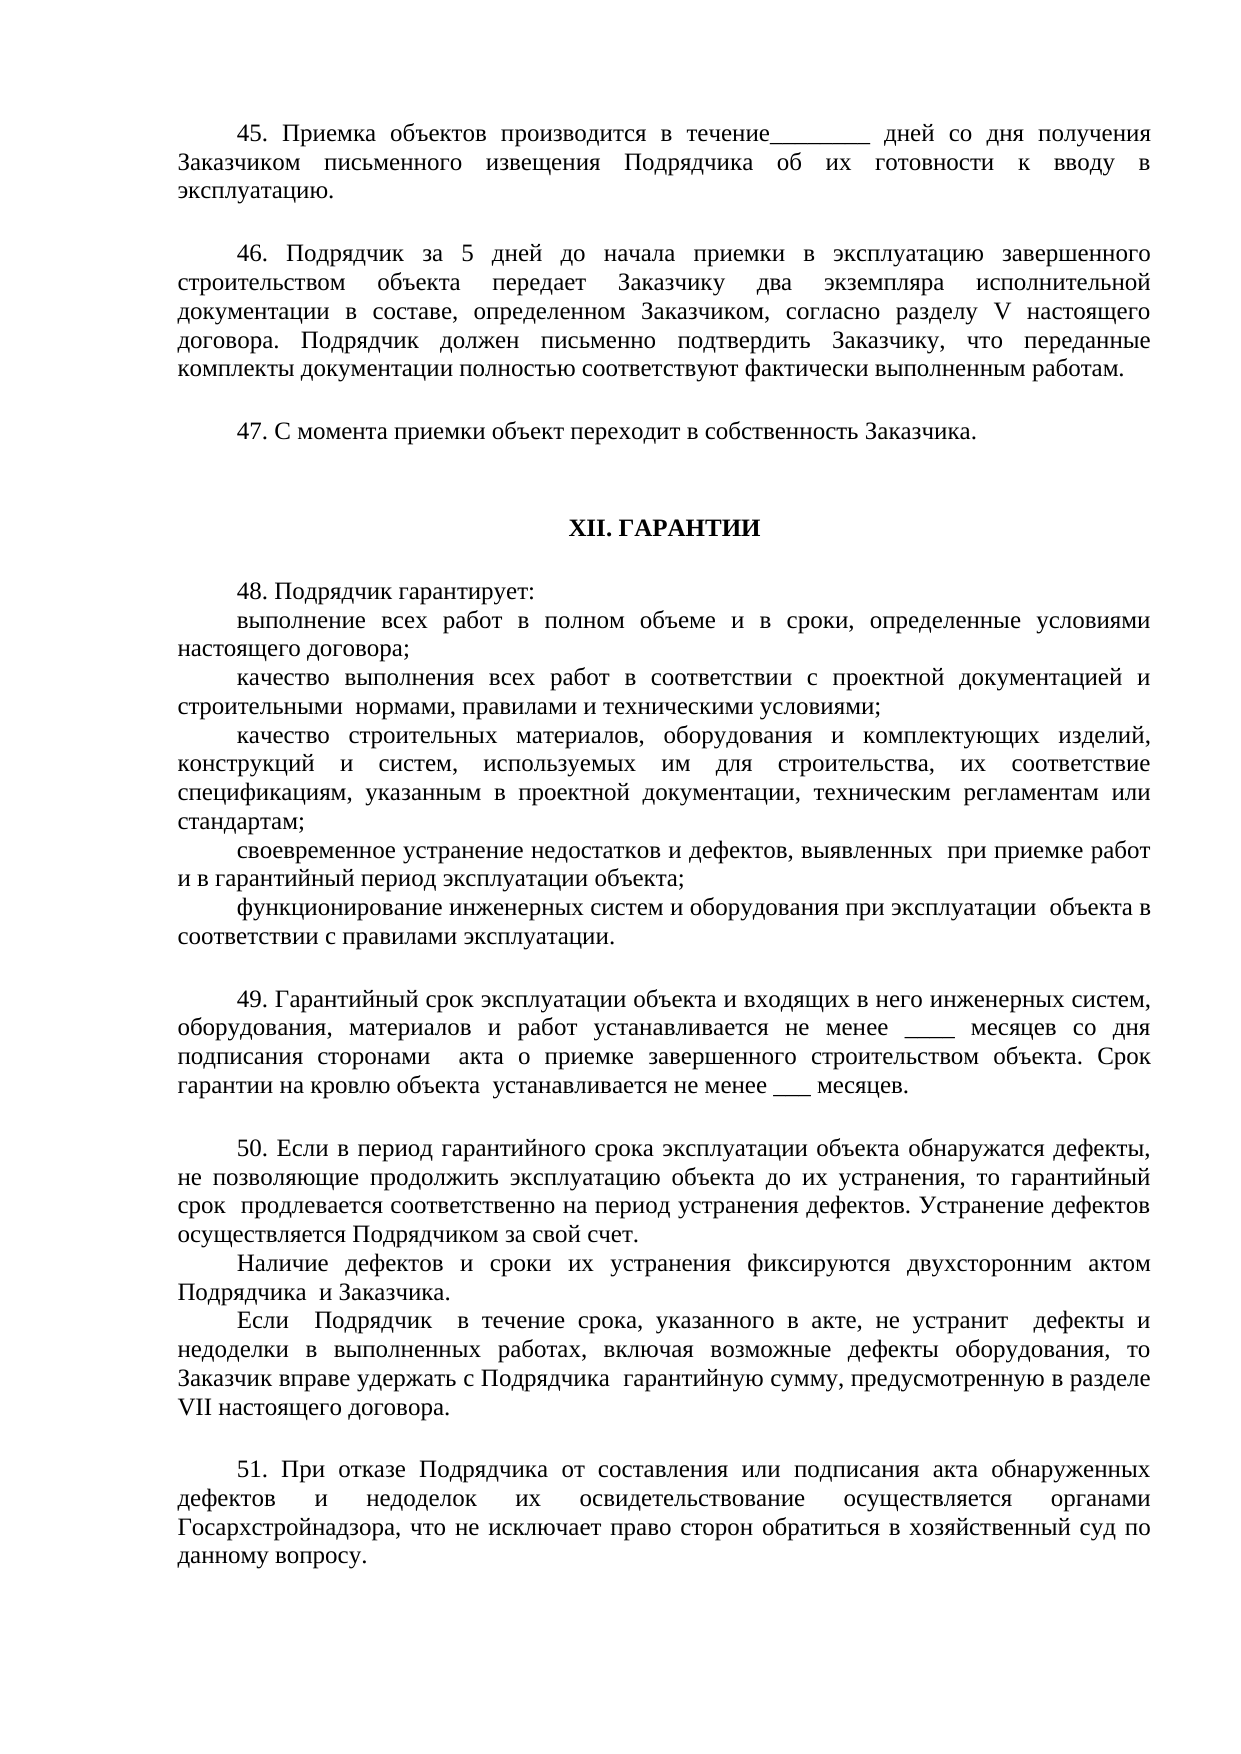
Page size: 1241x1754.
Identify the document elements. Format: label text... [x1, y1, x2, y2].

text качество строительных материалов, оборудования и комплектующих изделий, конструкций и систем, используемых им для строительства, их соответствие спецификациям, указанным в проектной документации, техническим регламентам или стандартам; [177, 720, 1152, 835]
text 48. Подрядчик гарантирует: [177, 576, 1152, 605]
text 51. При отказе Подрядчика от составления или подписания акта обнаруженных дефектов и недоделок их освидетельствование осуществляется органами Госархстройнадзора, что не исключает право сторон обратиться в хозяйственный суд по данному вопросу. [177, 1454, 1152, 1569]
text своевременное устранение недостатков и дефектов, выявленных при приемке работ и в гарантийный период эксплуатации объекта; [177, 835, 1152, 892]
text функционирование инженерных систем и оборудования при эксплуатации объекта в соответствии с правилами эксплуатации. [177, 892, 1152, 950]
text выполнение всех работ в полном объеме и в сроки, определенные условиями настоящего договора; [177, 605, 1152, 662]
text 46. Подрядчик за 5 дней до начала приемки в эксплуатацию завершенного строительством объекта передает Заказчику два экземпляра исполнительной документации в составе, определенном Заказчиком, согласно разделу V настоящего договора. Подрядчик должен письменно подтвердить Заказчику, что переданные комплекты документации полностью соответствуют фактически выполненным работам. [177, 238, 1152, 382]
text 49. Гарантийный срок эксплуатации объекта и входящих в него инженерных систем, оборудования, материалов и работ устанавливается не менее ____ месяцев со дня подписания сторонами акта о приемке завершенного строительством объекта. Срок гарантии на кровлю объекта устанавливается не менее ___ месяцев. [177, 984, 1152, 1099]
text качество выполнения всех работ в соответствии с проектной документацией и строительными нормами, правилами и техническими условиями; [177, 662, 1152, 720]
text Наличие дефектов и сроки их устранения фиксируются двухсторонним актом Подрядчика и Заказчика. [177, 1248, 1152, 1305]
text Если Подрядчик в течение срока, указанного в акте, не устранит дефекты и недоделки в выполненных работах, включая возможные дефекты оборудования, то Заказчик вправе удержать с Подрядчика гарантийную сумму, предусмотренную в разделе VII настоящего договора. [177, 1305, 1152, 1420]
text XII. ГАРАНТИИ [177, 513, 1152, 542]
text 47. С момента приемки объект переходит в собственность Заказчика. [177, 416, 1152, 445]
text 50. Если в период гарантийного срока эксплуатации объекта обнаружатся дефекты, не позволяющие продолжить эксплуатацию объекта до их устранения, то гарантийный срок продлевается соответственно на период устранения дефектов. Устранение дефектов осуществляется Подрядчиком за свой счет. [177, 1133, 1152, 1248]
text 45. Приемка объектов производится в течение________ дней со дня получения Заказчиком письменного извещения Подрядчика об их готовности к вводу в эксплуатацию. [177, 118, 1152, 204]
